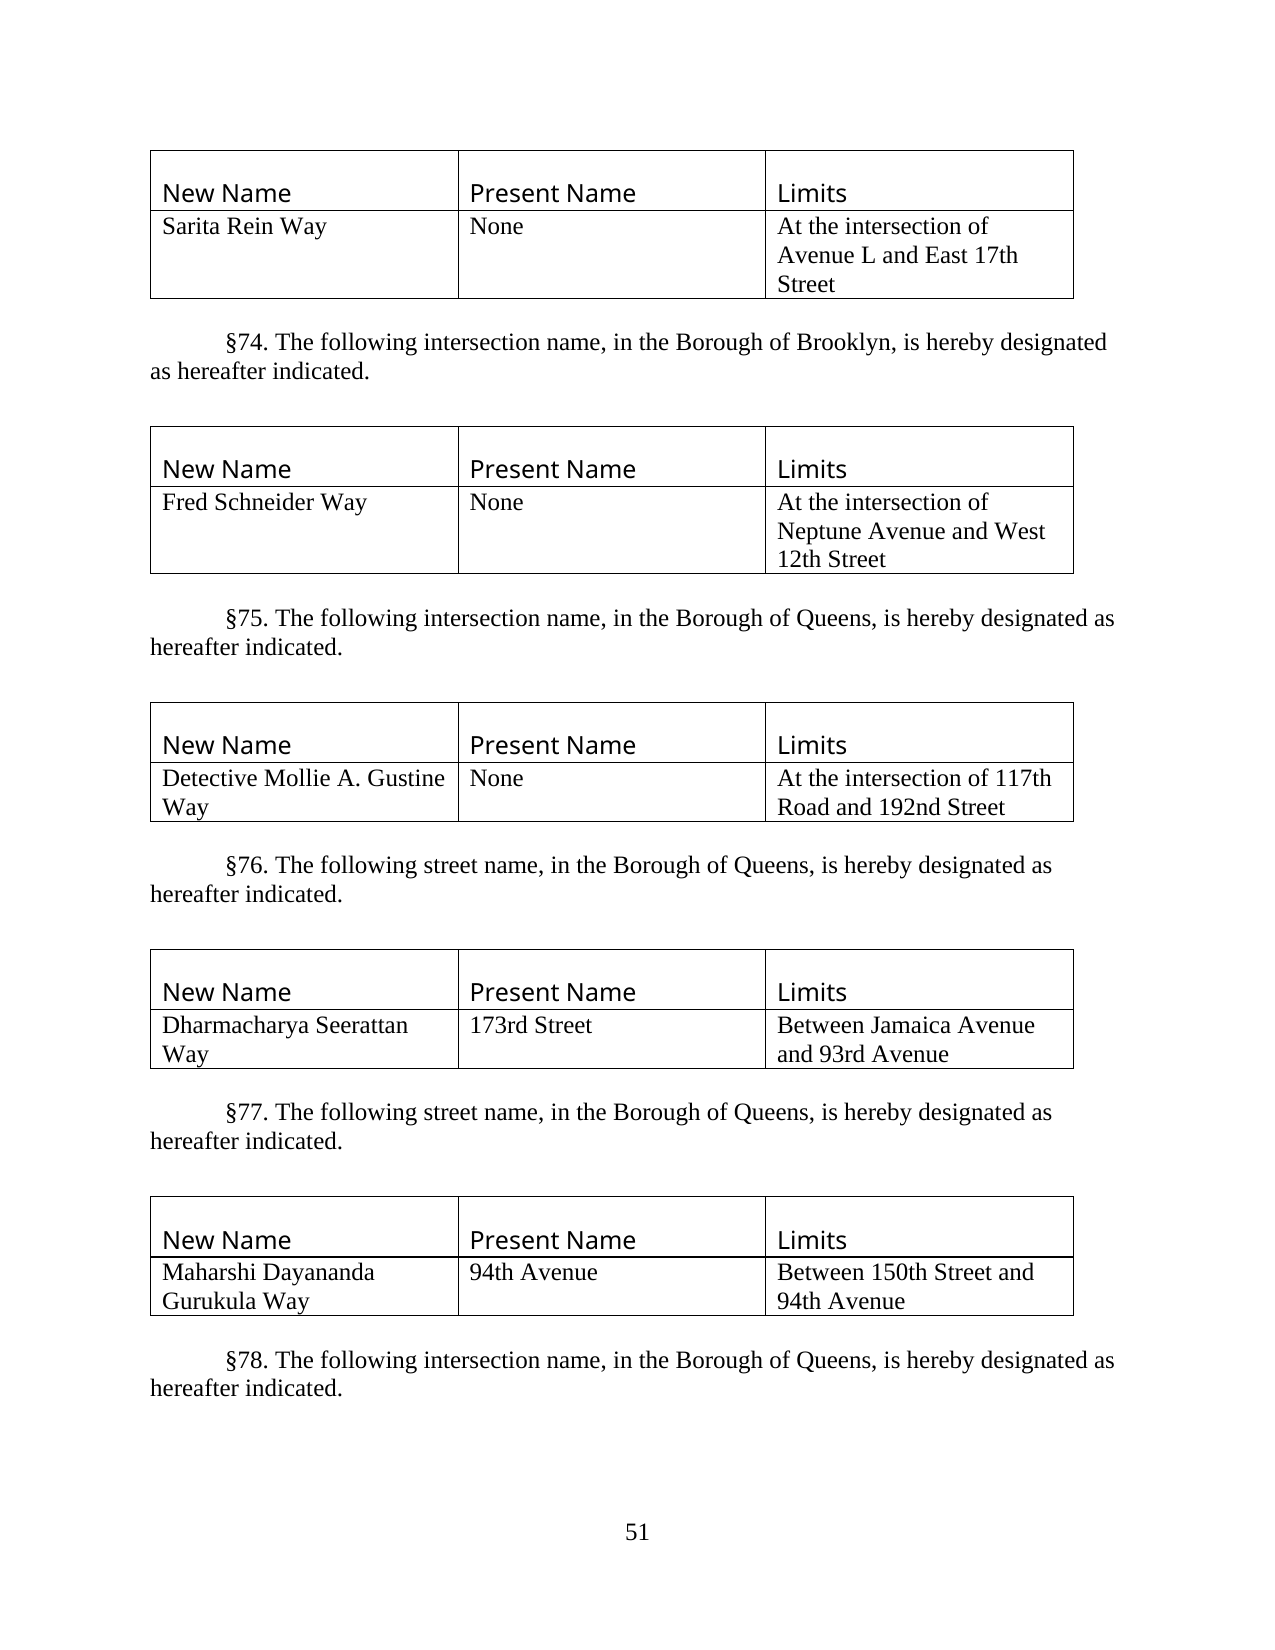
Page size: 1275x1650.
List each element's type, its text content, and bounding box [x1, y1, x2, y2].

table_cell Between 150th Street and 94th Avenue [766, 1258, 1073, 1315]
table_cell 94th Avenue [459, 1258, 765, 1315]
table_cell Maharshi Dayananda Gurukula Way [151, 1258, 458, 1315]
text §76. The following street name, in the Borough of Queens, is hereby designated as hereafter indicated. [150, 850, 1125, 908]
table_header Present Name [459, 703, 765, 762]
table_header Limits [766, 950, 1073, 1009]
table_cell Dharmacharya Seerattan Way [151, 1010, 458, 1068]
table_cell At the intersection of Avenue L and East 17th Street [766, 211, 1073, 297]
text §77. The following street name, in the Borough of Queens, is hereby designated as hereafter indicated. [150, 1097, 1125, 1155]
table_cell At the intersection of Neptune Avenue and West 12th Street [766, 487, 1073, 573]
table_header Present Name [459, 950, 765, 1009]
table_cell None [459, 487, 765, 573]
table_header Present Name [459, 1197, 765, 1256]
table_cell Fred Schneider Way [151, 487, 458, 573]
table_cell Detective Mollie A. Gustine Way [151, 763, 458, 821]
table_header Present Name [459, 151, 765, 210]
text §78. The following intersection name, in the Borough of Queens, is hereby designated as hereafter indicated. [150, 1345, 1125, 1402]
table_header New Name [151, 1197, 458, 1256]
table_cell None [459, 211, 765, 297]
table_cell At the intersection of 117th Road and 192nd Street [766, 763, 1073, 821]
table_header Limits [766, 427, 1073, 486]
table_cell Between Jamaica Avenue and 93rd Avenue [766, 1010, 1073, 1068]
table_header New Name [151, 151, 458, 210]
table_header Limits [766, 1197, 1073, 1256]
table_header New Name [151, 703, 458, 762]
text §74. The following intersection name, in the Borough of Brooklyn, is hereby designated as hereafter indicated. [150, 327, 1125, 385]
table_header New Name [151, 427, 458, 486]
table_cell Sarita Rein Way [151, 211, 458, 297]
table_cell 173rd Street [459, 1010, 765, 1068]
table_header Limits [766, 703, 1073, 762]
table_header New Name [151, 950, 458, 1009]
table_header Present Name [459, 427, 765, 486]
text §75. The following intersection name, in the Borough of Queens, is hereby designated as hereafter indicated. [150, 603, 1125, 661]
table_header Limits [766, 151, 1073, 210]
table_cell None [459, 763, 765, 821]
